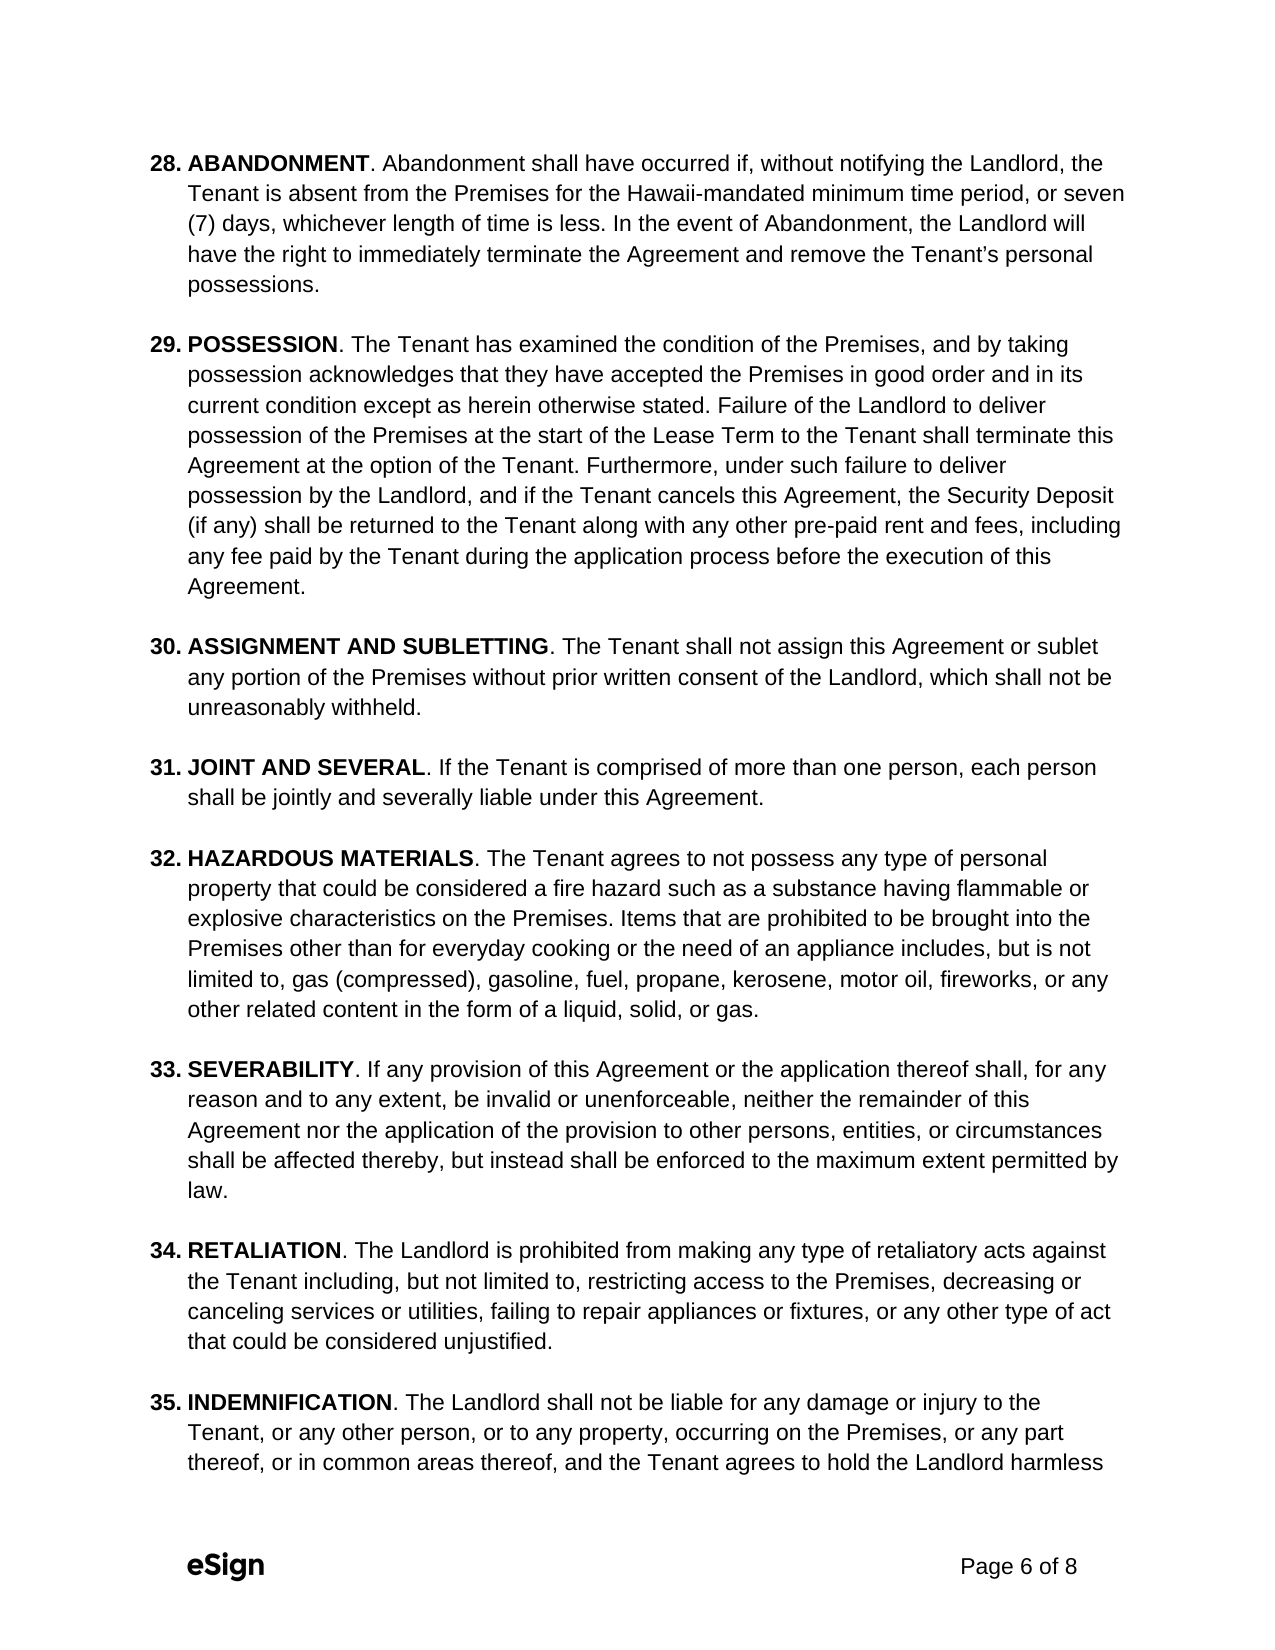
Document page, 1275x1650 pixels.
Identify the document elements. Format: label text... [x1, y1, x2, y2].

list HAZARDOUS MATERIALS. The Tenant agrees to not possess any type of personal property that could be considered a fire hazard such as a substance having flammable or explosive characteristics on the Premises. Items that are prohibited to be brought into the Premises other than for everyday cooking or the need of an appliance includes, but is not limited to, gas (compressed), gasoline, fuel, propane, kerosene, motor oil, fireworks, or any other related content in the form of a liquid, solid, or gas. [150, 845, 1125, 1022]
list SEVERABILITY. If any provision of this Agreement or the application thereof shall, for any reason and to any extent, be invalid or unenforceable, neither the remainder of this Agreement nor the application of the provision to other persons, entities, or circumstances shall be affected thereby, but instead shall be enforced to the maximum extent permitted by law. [150, 1056, 1125, 1203]
list RETALIATION. The Landlord is prohibited from making any type of retaliatory acts against the Tenant including, but not limited to, restricting access to the Premises, decreasing or canceling services or utilities, failing to repair appliances or fixtures, or any other type of act that could be considered unjustified. [150, 1237, 1125, 1354]
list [150, 1388, 1125, 1475]
list POSSESSION. The Tenant has examined the condition of the Premises, and by taking possession acknowledges that they have accepted the Premises in good order and in its current condition except as herein otherwise stated. Failure of the Landlord to deliver possession of the Premises at the start of the Lease Term to the Tenant shall terminate this Agreement at the option of the Tenant. Furthermore, under such failure to deliver possession by the Landlord, and if the Tenant cancels this Agreement, the Security Deposit (if any) shall be returned to the Tenant along with any other pre-paid rent and fees, including any fee paid by the Tenant during the application process before the execution of this Agreement. [150, 331, 1125, 599]
picture [172, 1538, 282, 1592]
list ABANDONMENT. Abandonment shall have occurred if, without notifying the Landlord, the Tenant is absent from the Premises for the Hawaii-mandated minimum time period, or seven (7) days, whichever length of time is less. In the event of Abandonment, the Landlord will have the right to immediately terminate the Agreement and remove the Tenant’s personal possessions. [150, 150, 1125, 297]
list ASSIGNMENT AND SUBLETTING. The Tenant shall not assign this Agreement or sublet any portion of the Premises without prior written consent of the Landlord, which shall not be unreasonably withheld. [150, 633, 1125, 720]
list JOINT AND SEVERAL. If the Tenant is comprised of more than one person, each person shall be jointly and severally liable under this Agreement. [150, 754, 1125, 811]
